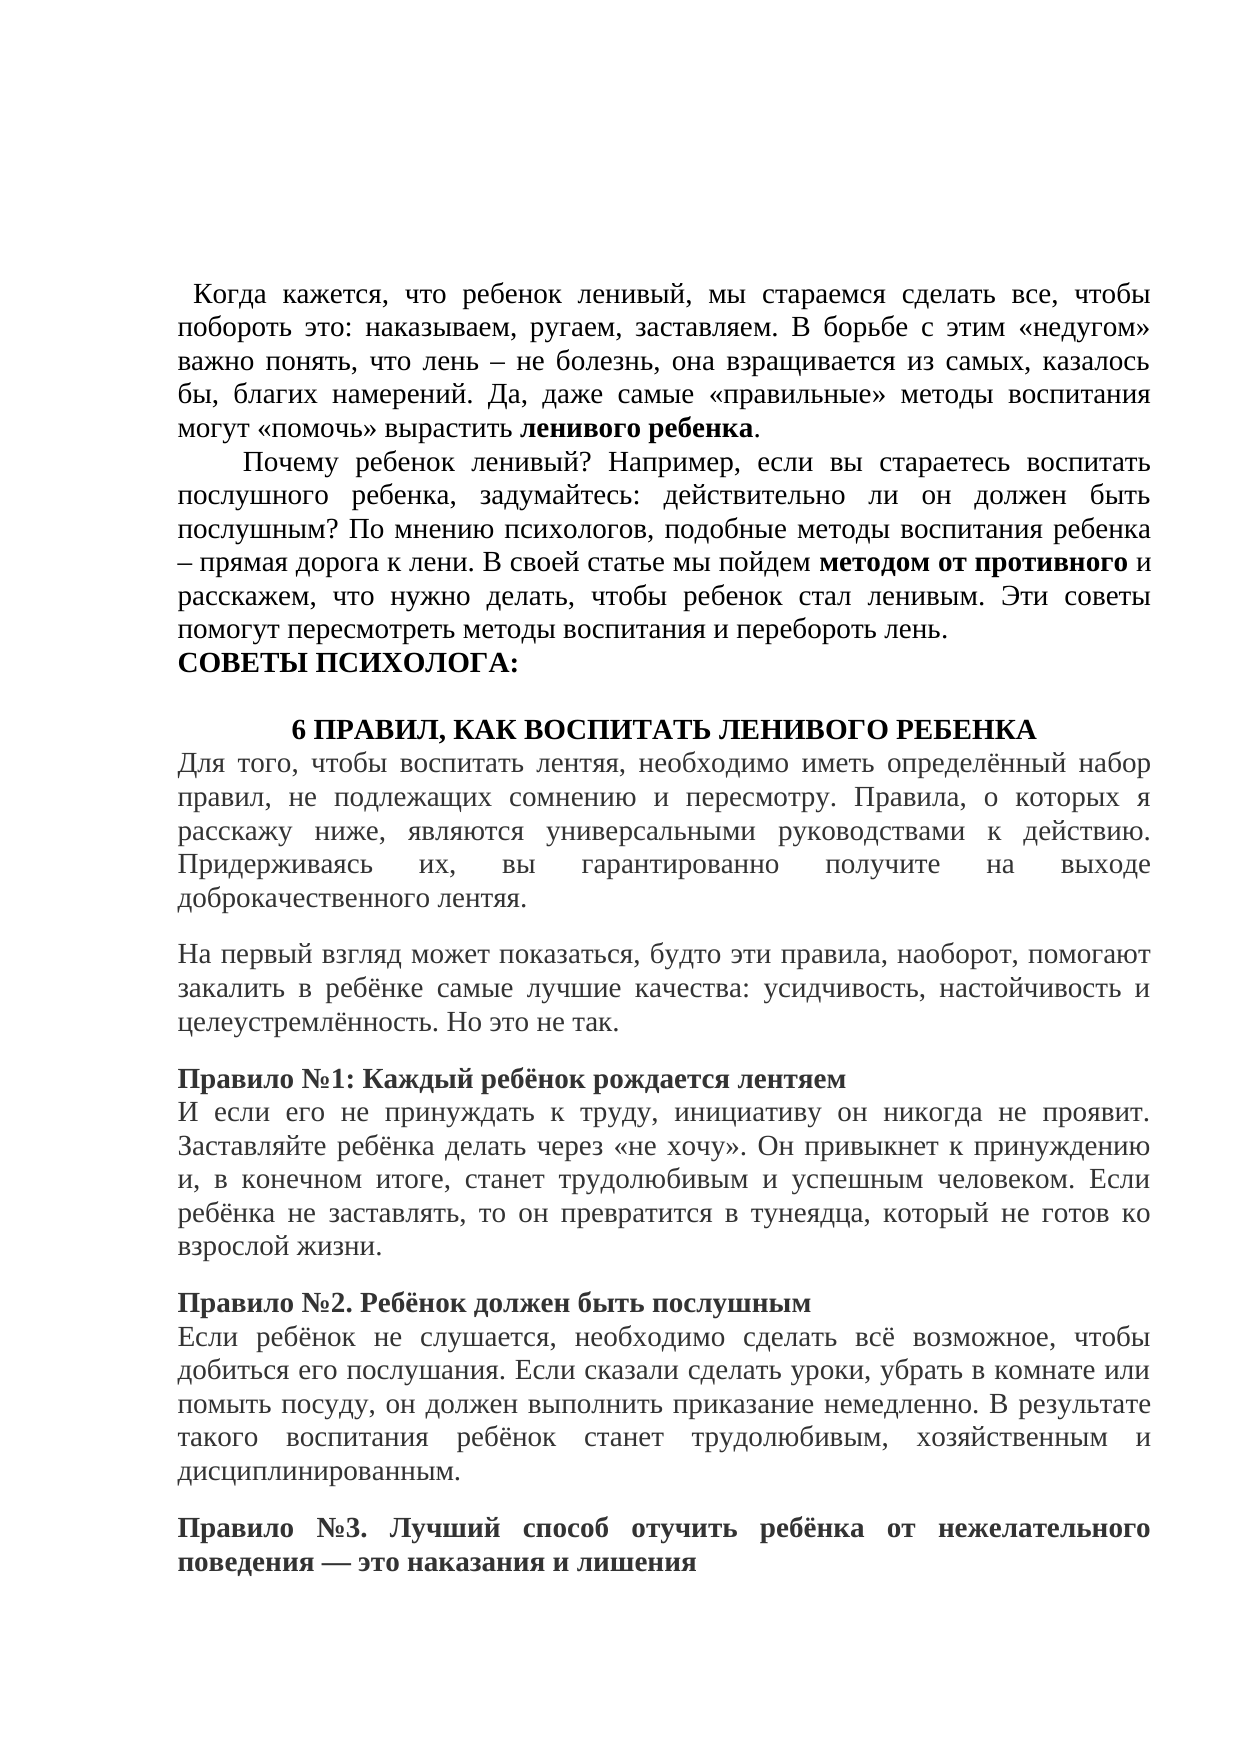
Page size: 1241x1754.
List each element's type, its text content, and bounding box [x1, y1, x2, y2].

text Для того, чтобы воспитать лентяя, необходимо иметь определённый набор правил, не подлежащих сомнению и пересмотру. Правила, о которых я расскажу ниже, являются универсальными руководствами к действию. Придерживаясь их, вы гарантированно получите на выходе доброкачественного лентяя. [177, 746, 1152, 913]
text Правило №1: Каждый ребёнок рождается лентяем [177, 1061, 1152, 1094]
text И если его не принуждать к труду, инициативу он никогда не проявит. Заставляйте ребёнка делать через «не хочу». Он привыкнет к принуждению и, в конечном итоге, станет трудолюбивым и успешным человеком. Если ребёнка не заставлять, то он превратится в тунеядца, который не готов ко взрослой жизни. [177, 1094, 1152, 1262]
text Если ребёнок не слушается, необходимо сделать всё возможное, чтобы добиться его послушания. Если сказали сделать уроки, убрать в комнате или помыть посуду, он должен выполнить приказание немедленно. В результате такого воспитания ребёнок станет трудолюбивым, хозяйственным и дисциплинированным. [177, 1319, 1152, 1487]
text Правило №3. Лучший способ отучить ребёнка от нежелательного поведения — это наказания и лишения [177, 1510, 1152, 1577]
text 6 ПРАВИЛ, КАК ВОСПИТАТЬ ЛЕНИВОГО РЕБЕНКА [177, 712, 1152, 746]
text Когда кажется, что ребенок ленивый, мы стараемся сделать все, чтобы побороть это: наказываем, ругаем, заставляем. В борьбе с этим «недугом» важно понять, что лень – не болезнь, она взращивается из самых, казалось бы, благих намерений. Да, даже самые «правильные» методы воспитания могут «помочь» вырастить ленивого ребенка. [177, 276, 1152, 444]
text СОВЕТЫ ПСИХОЛОГА: [177, 645, 1152, 678]
text Почему ребенок ленивый? Например, если вы стараетесь воспитать послушного ребенка, задумайтесь: действительно ли он должен быть послушным? По мнению психологов, подобные методы воспитания ребенка – прямая дорога к лени. В своей статье мы пойдем методом от противного и расскажем, что нужно делать, чтобы ребенок стал ленивым. Эти советы помогут пересмотреть методы воспитания и перебороть лень. [177, 444, 1152, 645]
text На первый взгляд может показаться, будто эти правила, наоборот, помогают закалить в ребёнке самые лучшие качества: усидчивость, настойчивость и целеустремлённость. Но это не так. [177, 937, 1152, 1037]
text Правило №2. Ребёнок должен быть послушным [177, 1285, 1152, 1319]
